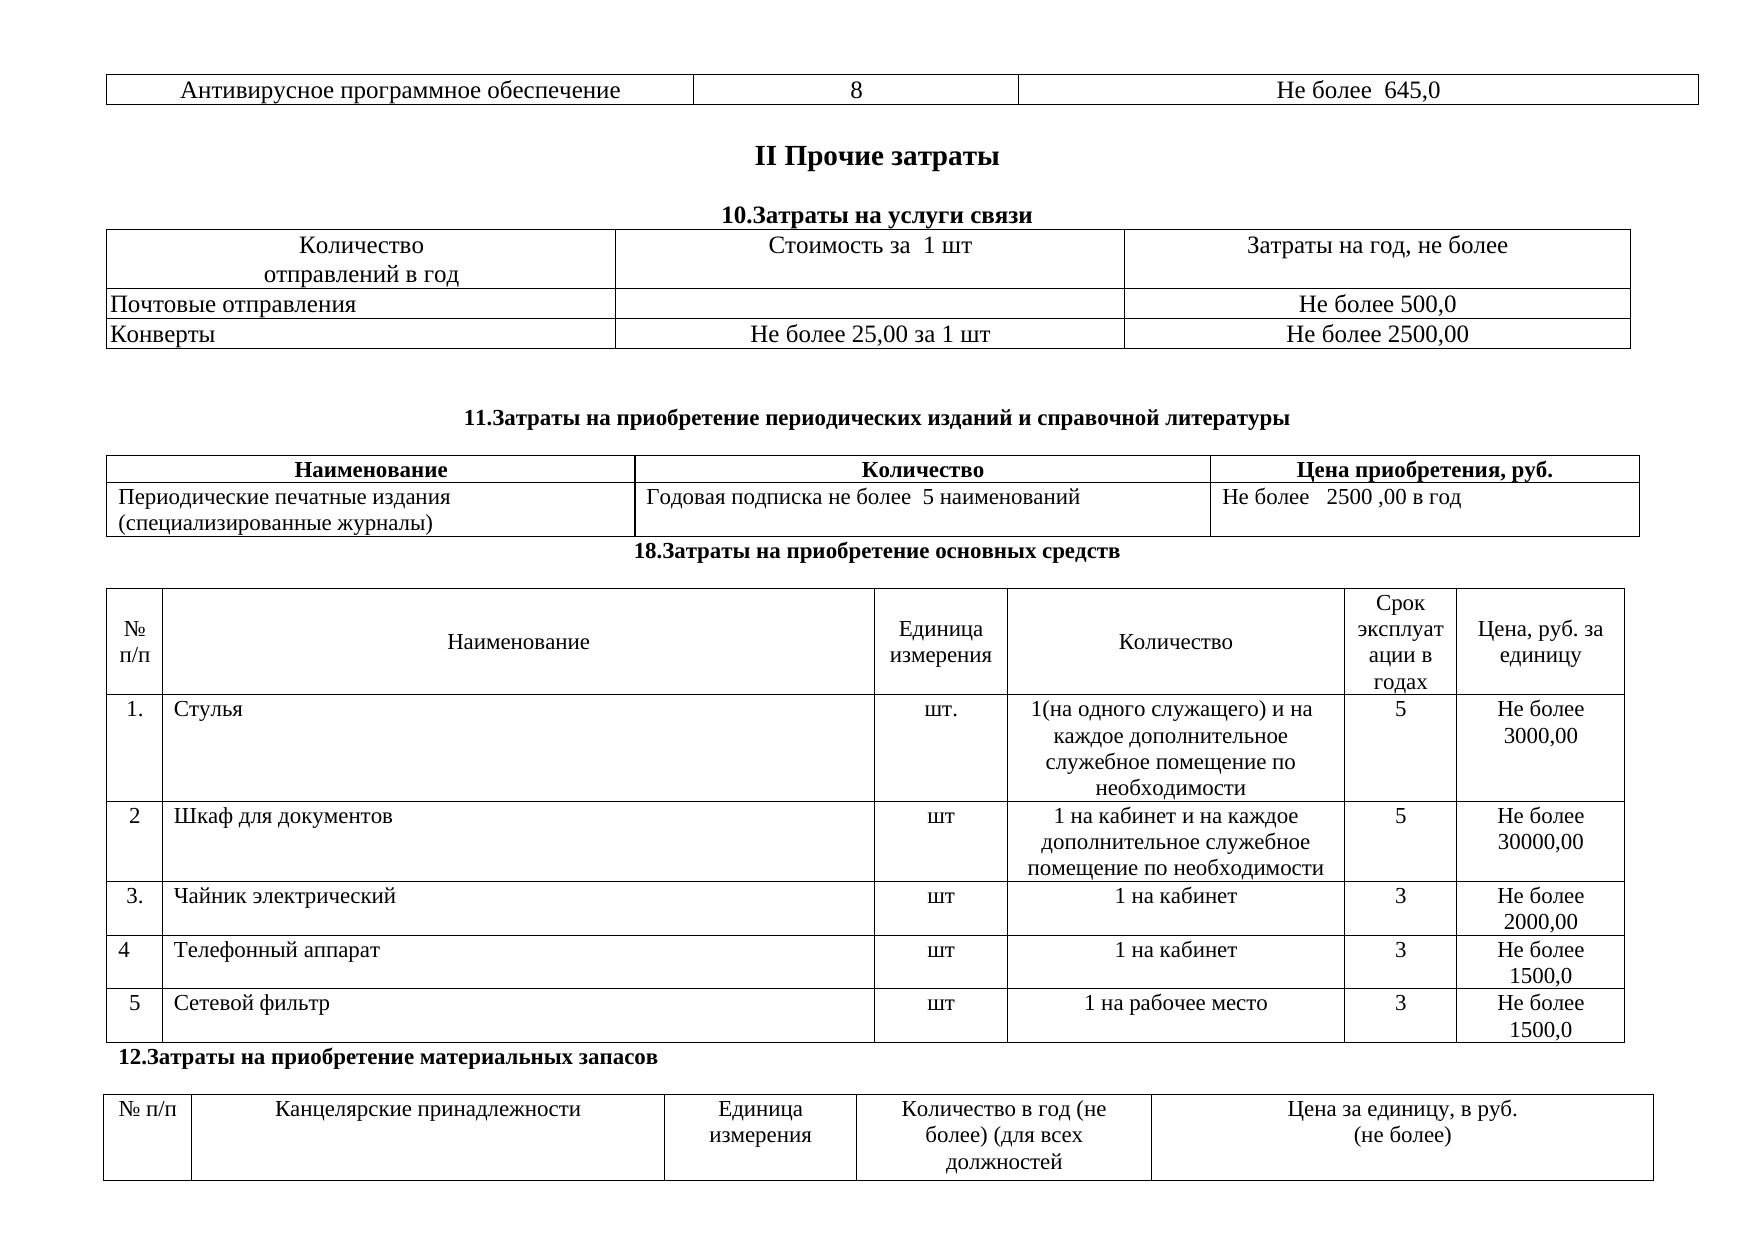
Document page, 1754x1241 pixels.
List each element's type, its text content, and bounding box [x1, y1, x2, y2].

table_cell Не более 3000,00 [1457, 695, 1624, 801]
table_cell 3 [1345, 989, 1456, 1042]
table_header Наименование [163, 589, 874, 694]
table_header Срок эксплуатации в годах [1345, 589, 1456, 694]
table_cell Не более 1500,0 [1457, 989, 1624, 1042]
table_cell 5 [1345, 802, 1456, 881]
table_cell 8 [694, 75, 1018, 104]
table_header Единица измерения [875, 589, 1007, 694]
table_cell 5 [1345, 695, 1456, 801]
table_cell шт. [875, 695, 1007, 801]
table_cell 3. [107, 882, 162, 934]
table_cell Не более 2500,00 [1125, 319, 1630, 347]
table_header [857, 1095, 1151, 1180]
table_cell Шкаф для документов [163, 802, 874, 881]
text 11.Затраты на приобретение периодических изданий и справочной литературы [118, 403, 1636, 430]
text 12.Затраты на приобретение материальных запасов [118, 1043, 1636, 1069]
table_cell 2 [107, 802, 162, 881]
table_header Цена, руб. за единицу [1457, 589, 1624, 694]
table_cell Не более 645,0 [1019, 75, 1698, 104]
table_cell 1 на рабочее место [1008, 989, 1344, 1042]
table_cell Сетевой фильтр [163, 989, 874, 1042]
table_cell Периодические печатные издания (специализированные журналы) [107, 483, 634, 536]
table_header Наименование [107, 456, 634, 482]
table_cell 1(на одного служащего) и на каждое дополнительное служебное помещение по необходимости [1008, 695, 1344, 801]
table_cell Антивирусное программное обеспечение [107, 75, 693, 104]
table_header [192, 1095, 664, 1180]
table_cell 3 [1345, 936, 1456, 988]
table_cell 1 на кабинет [1008, 882, 1344, 934]
table_cell Не более 2000,00 [1457, 882, 1624, 934]
table_header Количество [1008, 589, 1344, 694]
table_cell Конверты [107, 319, 615, 347]
table_cell Телефонный аппарат [163, 936, 874, 988]
text II Прочие затраты [118, 138, 1636, 172]
table_cell Почтовые отправления [107, 289, 615, 318]
table_cell Не более 25,00 за 1 шт [616, 319, 1124, 347]
table_cell [616, 289, 1124, 318]
table_cell Стулья [163, 695, 874, 801]
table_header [1152, 1095, 1653, 1180]
table_cell 1 на кабинет и на каждое дополнительное служебное помещение по необходимости [1008, 802, 1344, 881]
table_cell шт [875, 882, 1007, 934]
table_cell Не более 1500,0 [1457, 936, 1624, 988]
table_cell 3 [1345, 882, 1456, 934]
table_cell Не более 2500 ,00 в год [1211, 483, 1639, 536]
table_cell 5 [107, 989, 162, 1042]
table_header Затраты на год, не более [1125, 230, 1630, 288]
table_cell Годовая подписка не более 5 наименований [636, 483, 1210, 536]
table_header Цена приобретения, руб. [1211, 456, 1639, 482]
table_cell Чайник электрический [163, 882, 874, 934]
table_cell 1 на кабинет [1008, 936, 1344, 988]
text 10.Затраты на услуги связи [118, 201, 1636, 229]
table_cell шт [875, 989, 1007, 1042]
table_cell 1. [107, 695, 162, 801]
table_header Единица измерения [665, 1095, 856, 1180]
table_header Стоимость за 1 шт [616, 230, 1124, 288]
table_cell шт [875, 802, 1007, 881]
table_cell шт [875, 936, 1007, 988]
table_header № п/п [104, 1095, 191, 1180]
table_header Количество [636, 456, 1210, 482]
table_header Количество отправлений в год [107, 230, 615, 288]
table_cell Не более 500,0 [1125, 289, 1630, 318]
text 18.Затраты на приобретение основных средств [118, 537, 1636, 563]
table_header № п/п [107, 589, 162, 694]
table_cell 4 [107, 936, 162, 988]
table_cell Не более 30000,00 [1457, 802, 1624, 881]
